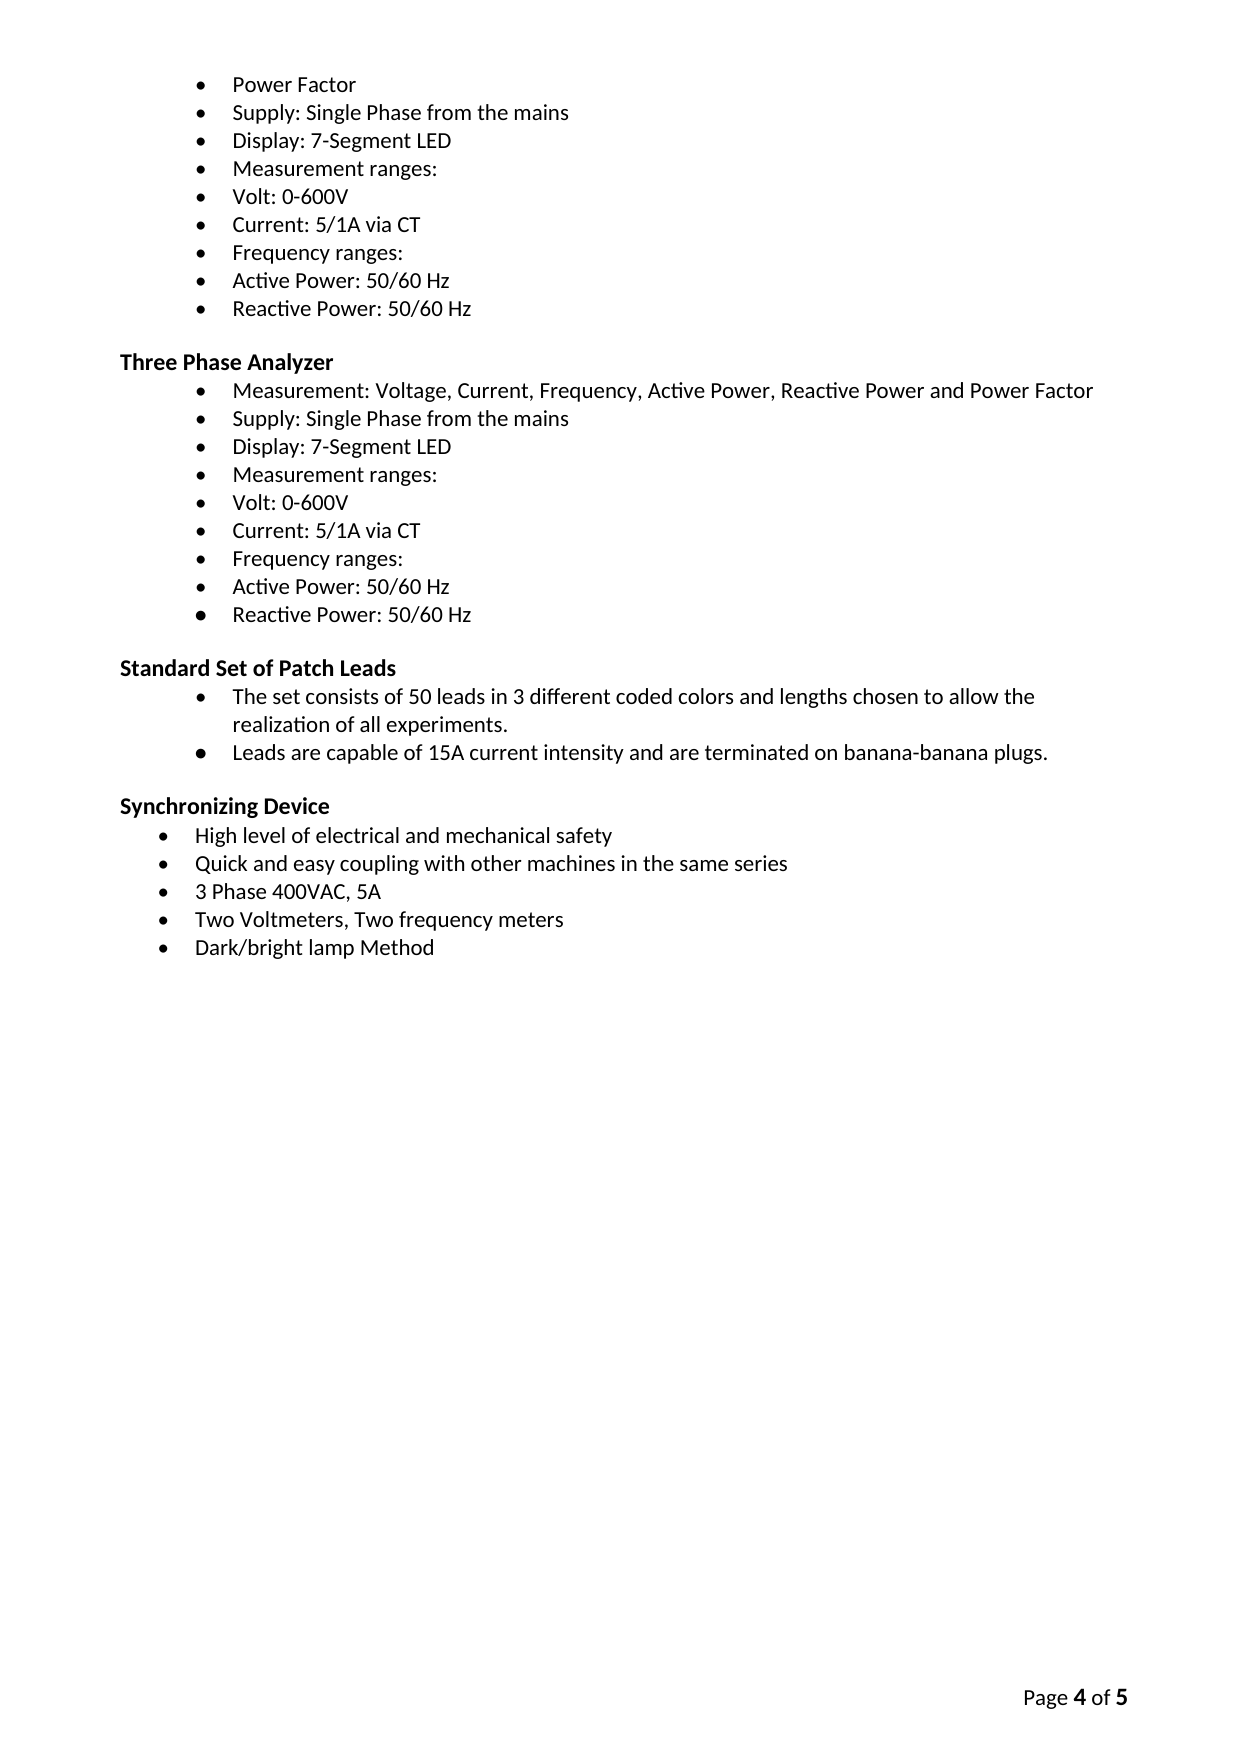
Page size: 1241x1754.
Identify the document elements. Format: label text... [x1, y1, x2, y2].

list The set consists of 50 leads in 3 different coded colors and lengths chosen to allow the realization of all experiments. [195, 682, 1128, 738]
list Supply: Single Phase from the mains [195, 98, 1128, 126]
list Leads are capable of 15A current intensity and are terminated on banana-banana plugs. [195, 738, 1128, 766]
text Three Phase Analyzer [120, 347, 1128, 376]
list Measurement ranges: [195, 154, 1128, 182]
list Display: 7-Segment LED [195, 126, 1128, 154]
list 3 Phase 400VAC, 5A [157, 877, 1128, 905]
list Power Factor [195, 70, 1128, 98]
list Measurement: Voltage, Current, Frequency, Active Power, Reactive Power and Power Factor [195, 376, 1128, 404]
list Reactive Power: 50/60 Hz [195, 600, 1128, 628]
list Quick and easy coupling with other machines in the same series [157, 849, 1128, 877]
list Active Power: 50/60 Hz [195, 572, 1128, 600]
list Reactive Power: 50/60 Hz [195, 294, 1128, 322]
list Frequency ranges: [195, 238, 1128, 266]
list Supply: Single Phase from the mains [195, 404, 1128, 432]
list Dark/bright lamp Method [157, 933, 1128, 961]
list High level of electrical and mechanical safety [157, 821, 1128, 849]
text Standard Set of Patch Leads [120, 653, 1128, 682]
text Synchronizing Device [120, 791, 1128, 821]
list Volt: 0-600V [195, 182, 1128, 210]
list Current: 5/1A via CT [195, 516, 1128, 544]
list Current: 5/1A via CT [195, 210, 1128, 238]
list Active Power: 50/60 Hz [195, 266, 1128, 294]
list Volt: 0-600V [195, 488, 1128, 516]
list Frequency ranges: [195, 544, 1128, 572]
list Measurement ranges: [195, 460, 1128, 488]
list Display: 7-Segment LED [195, 432, 1128, 460]
list Two Voltmeters, Two frequency meters [157, 905, 1128, 933]
